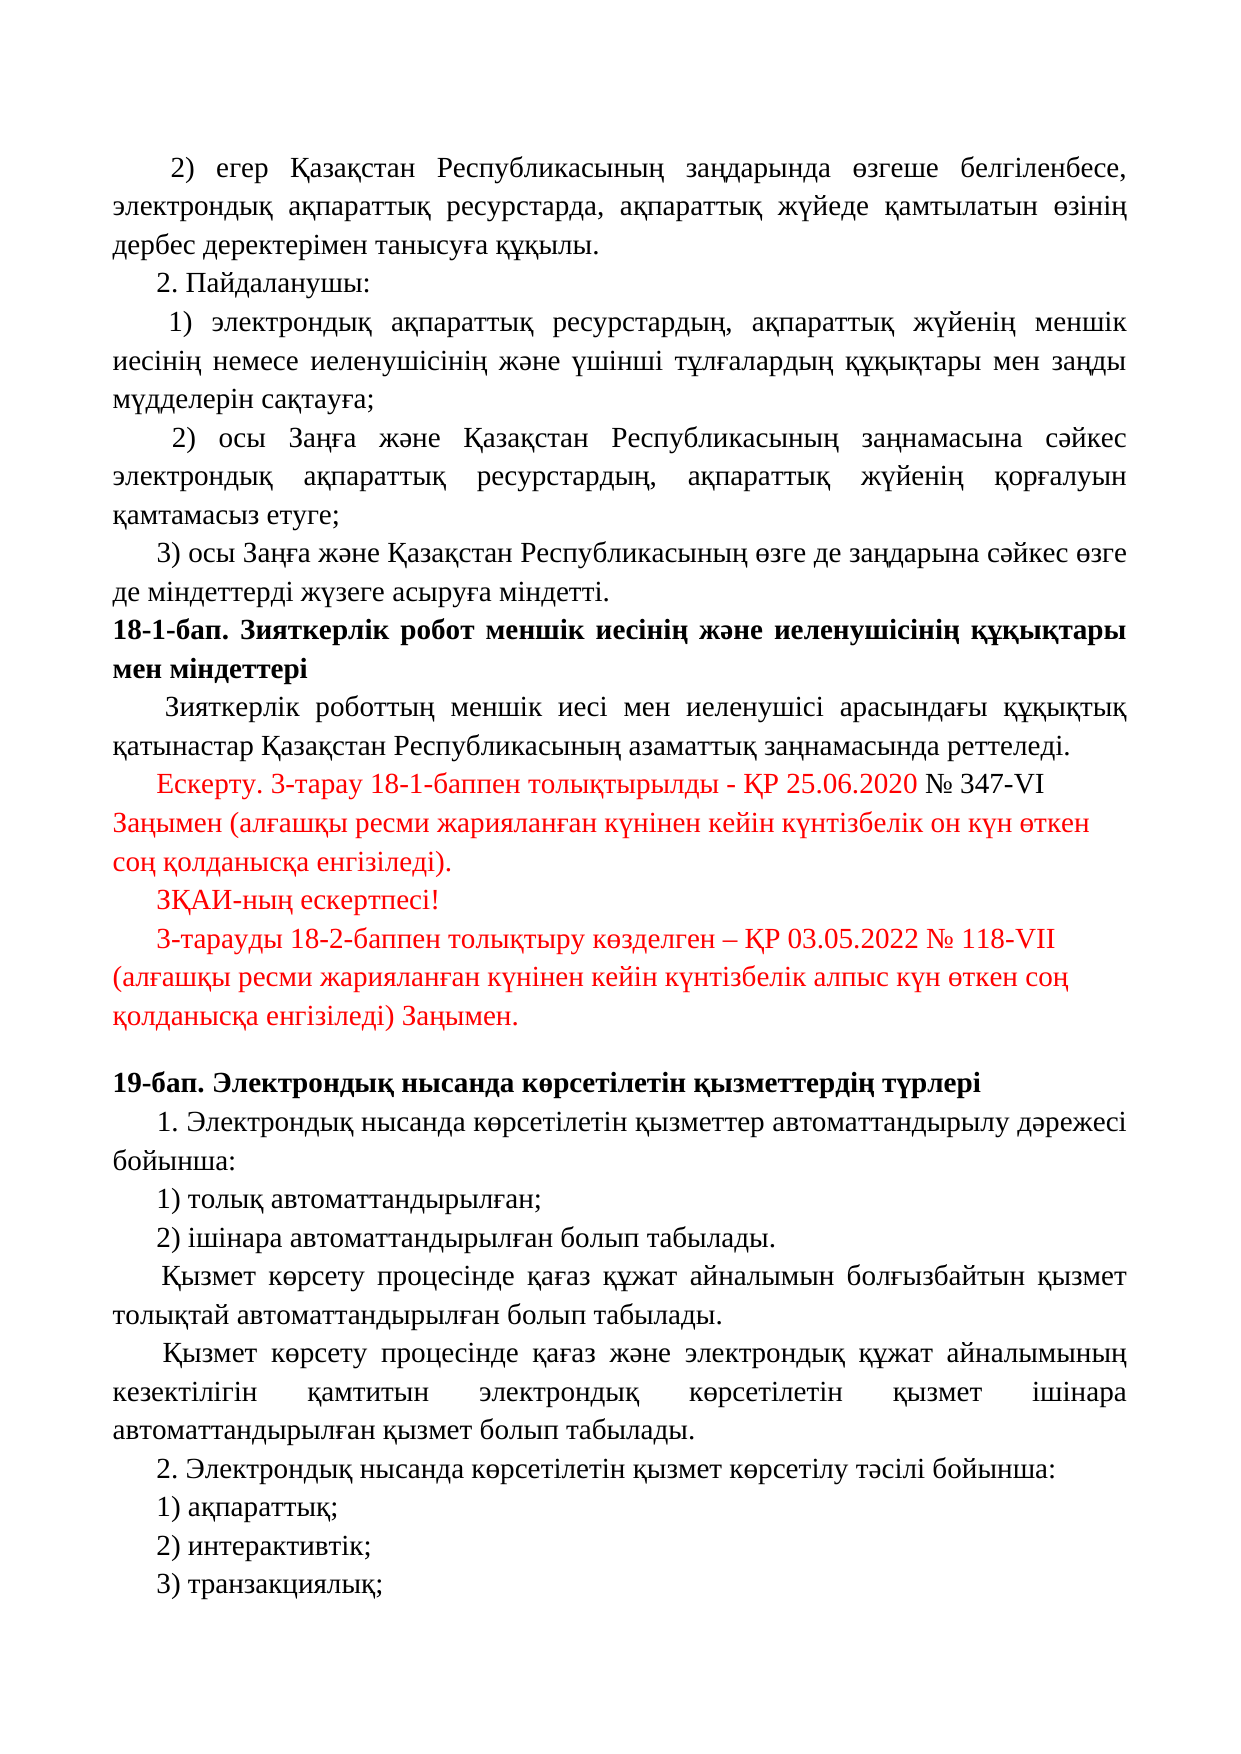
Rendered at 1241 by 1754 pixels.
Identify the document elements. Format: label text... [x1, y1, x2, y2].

text Зияткерлік роботтың меншік иесі мен иеленушісі арасындағы құқықтық қатынастар Қазақстан Республикасының азаматтық заңнамасында реттеледі. [112, 689, 1128, 762]
text 1. Электрондық нысанда көрсетілетін қызметтер автоматтандырылу дәрежесі бойынша: [112, 1104, 1128, 1176]
text 18-1-бап. Зияткерлік робот меншік иесінің және иеленушісінің құқықтары мен міндеттері [112, 612, 1128, 684]
text 2. Пайдаланушы: [112, 266, 1128, 299]
text 3) транзакциялық; [112, 1567, 1128, 1600]
text 19-бап. Электрондық нысанда көрсетілетін қызметтердің түрлері [112, 1066, 1128, 1099]
text 2) ішінара автоматтандырылған болып табылады. [112, 1220, 1128, 1253]
text 1) электрондық ақпараттық ресурстардың, ақпараттық жүйенің меншік иесінің немесе иеленушісінің және үшінші тұлғалардың құқықтары мен заңды мүдделерін сақтауға; [112, 304, 1128, 415]
text 1) толық автоматтандырылған; [112, 1181, 1128, 1215]
text 2) осы Заңға және Қазақстан Республикасының заңнамасына сәйкес электрондық ақпараттық ресурстардың, ақпараттық жүйенің қорғалуын қамтамасыз етуге; [112, 420, 1128, 530]
text 2. Электрондық нысанда көрсетілетін қызмет көрсетілу тәсілі бойынша: [112, 1451, 1128, 1484]
text 2) интерактивтік; [112, 1528, 1128, 1562]
text 3) осы Заңға және Қазақстан Республикасының өзге де заңдарына сәйкес өзге де міндеттерді жүзеге асыруға міндетті. [112, 535, 1128, 607]
text Қызмет көрсету процесінде қағаз және электрондық құжат айналымының кезектілігін қамтитын электрондық көрсетілетін қызмет ішінара автоматтандырылған қызмет болып табылады. [112, 1335, 1128, 1446]
text 2) егер Қазақстан Республикасының заңдарында өзгеше белгіленбесе, электрондық ақпараттық ресурстарда, ақпараттық жүйеде қамтылатын өзінің дербес деректерімен танысуға құқылы. [112, 150, 1128, 261]
text 1) ақпараттық; [112, 1489, 1128, 1523]
text Ескерту. 3-тарау 18-1-баппен толықтырылды - ҚР 25.06.2020 № 347-VI Заңымен (алғашқы ресми жарияланған күнінен кейін күнтізбелік он күн өткен соң қолданысқа енгізіледі). ЗҚАИ-ның ескертпесі! 3-тарауды 18-2-баппен толықтыру көзделген – ҚР 03.05.2022 № 118-VII (алғашқы ресми жарияланған күнінен кейін күнтізбелік алпыс күн өткен соң қолданысқа енгізіледі) Заңымен. [112, 767, 1128, 1062]
text Қызмет көрсету процесінде қағаз құжат айналымын болғызбайтын қызмет толықтай автоматтандырылған болып табылады. [112, 1258, 1128, 1330]
